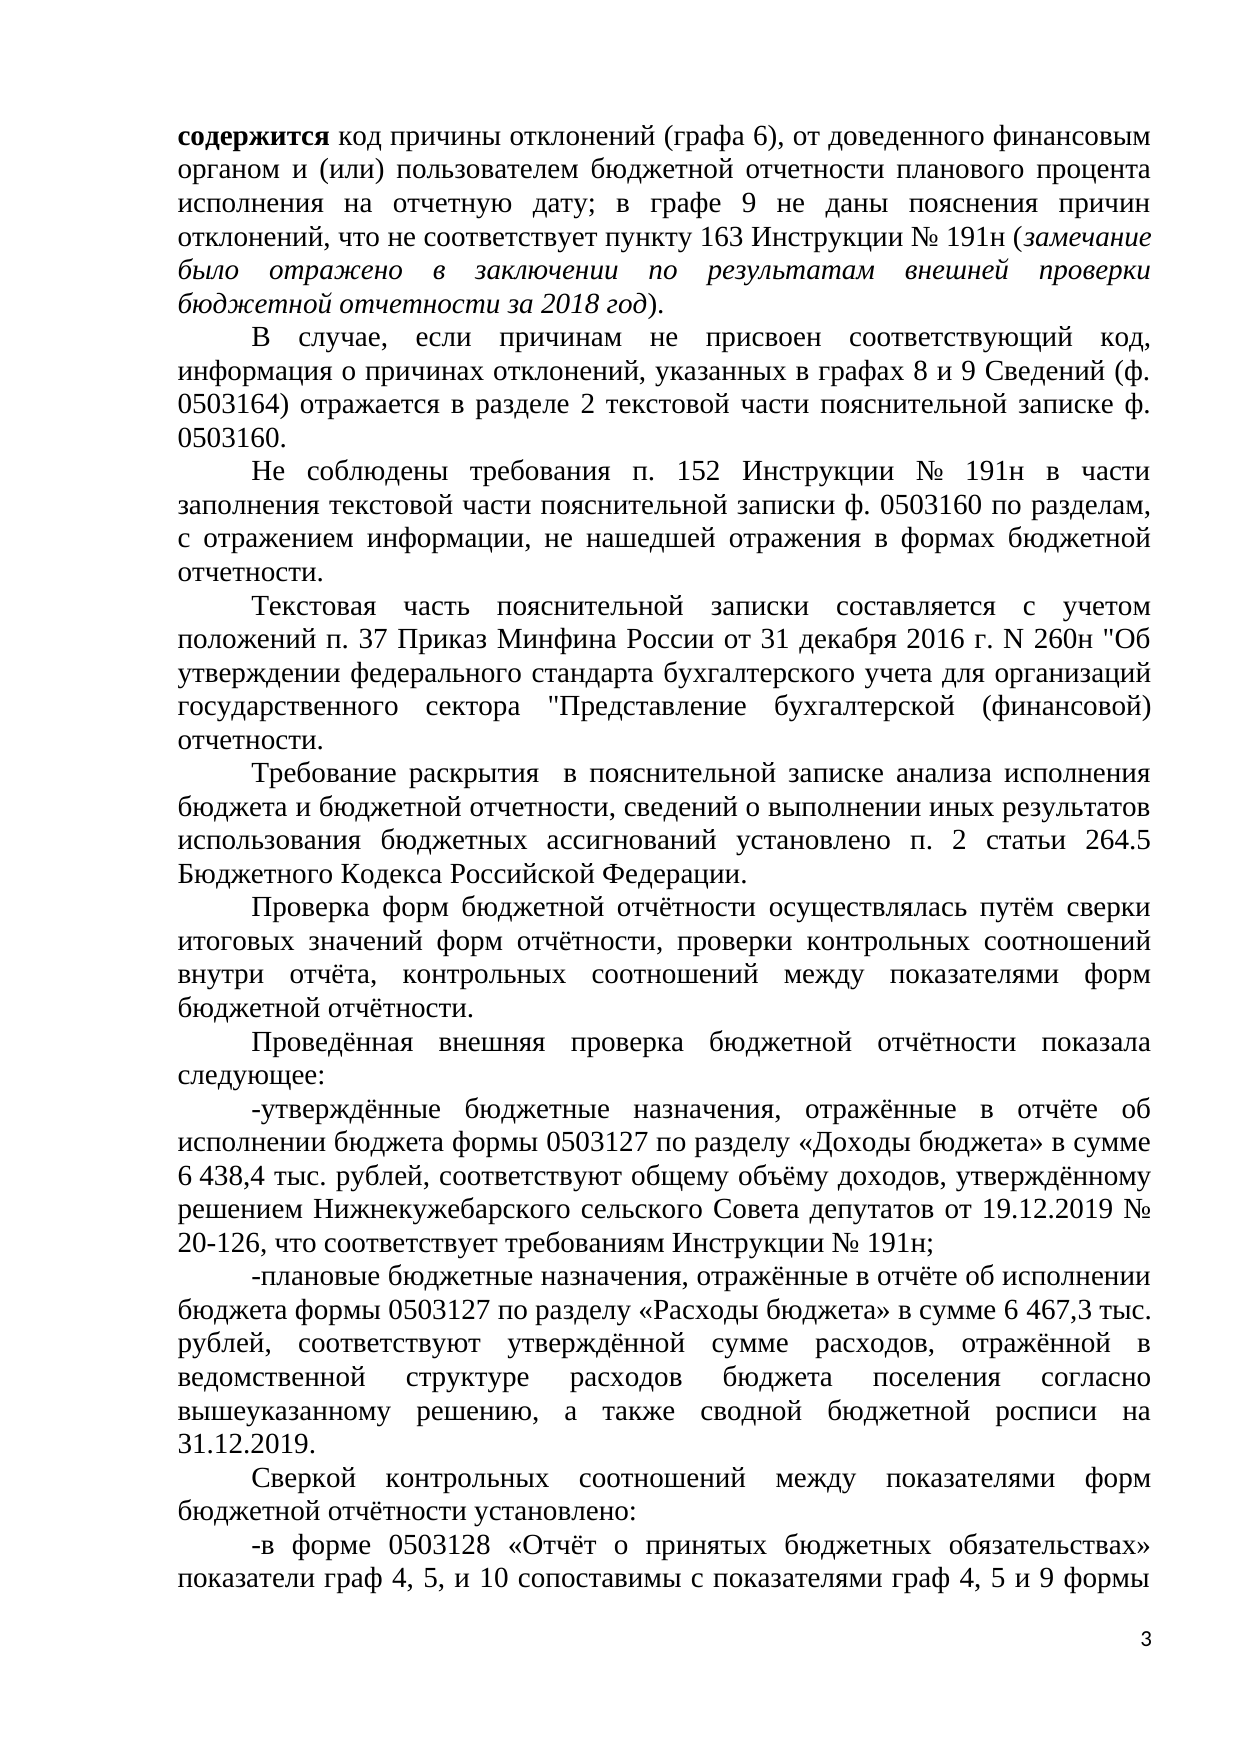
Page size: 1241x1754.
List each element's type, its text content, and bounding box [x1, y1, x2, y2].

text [177, 1527, 1152, 1594]
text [177, 118, 1152, 319]
text Требование раскрытия в пояснительной записке анализа исполнения бюджета и бюджетной отчетности, сведений о выполнении иных результатов использования бюджетных ассигнований установлено п. 2 статьи 264.5 Бюджетного Кодекса Российской Федерации. [177, 755, 1152, 889]
text Проверка форм бюджетной отчётности осуществлялась путём сверки итоговых значений форм отчётности, проверки контрольных соотношений внутри отчёта, контрольных соотношений между показателями форм бюджетной отчётности. [177, 889, 1152, 1024]
text В случае, если причинам не присвоен соответствующий код, информация о причинах отклонений, указанных в графах 8 и 9 Сведений (ф. 0503164) отражается в разделе 2 текстовой части пояснительной записке ф. 0503160. [177, 319, 1152, 453]
text Текстовая часть пояснительной записки составляется с учетом положений п. 37 Приказ Минфина России от 31 декабря 2016 г. N 260н "Об утверждении федерального стандарта бухгалтерского учета для организаций государственного сектора "Представление бухгалтерской (финансовой) отчетности. [177, 588, 1152, 755]
text Сверкой контрольных соотношений между показателями форм бюджетной отчётности установлено: [177, 1460, 1152, 1527]
text -плановые бюджетные назначения, отражённые в отчёте об исполнении бюджета формы 0503127 по разделу «Расходы бюджета» в сумме 6 467,3 тыс. рублей, соответствуют утверждённой сумме расходов, отражённой в ведомственной структуре расходов бюджета поселения согласно вышеуказанному решению, а также сводной бюджетной росписи на 31.12.2019. [177, 1258, 1152, 1460]
text Проведённая внешняя проверка бюджетной отчётности показала следующее: [177, 1024, 1152, 1091]
text Не соблюдены требования п. 152 Инструкции № 191н в части заполнения текстовой части пояснительной записки ф. 0503160 по разделам, с отражением информации, не нашедшей отражения в формах бюджетной отчетности. [177, 453, 1152, 588]
text -утверждённые бюджетные назначения, отражённые в отчёте об исполнении бюджета формы 0503127 по разделу «Доходы бюджета» в сумме 6 438,4 тыс. рублей, соответствуют общему объёму доходов, утверждённому решением Нижнекужебарского сельского Совета депутатов от 19.12.2019 № 20-126, что соответствует требованиям Инструкции № 191н; [177, 1091, 1152, 1258]
